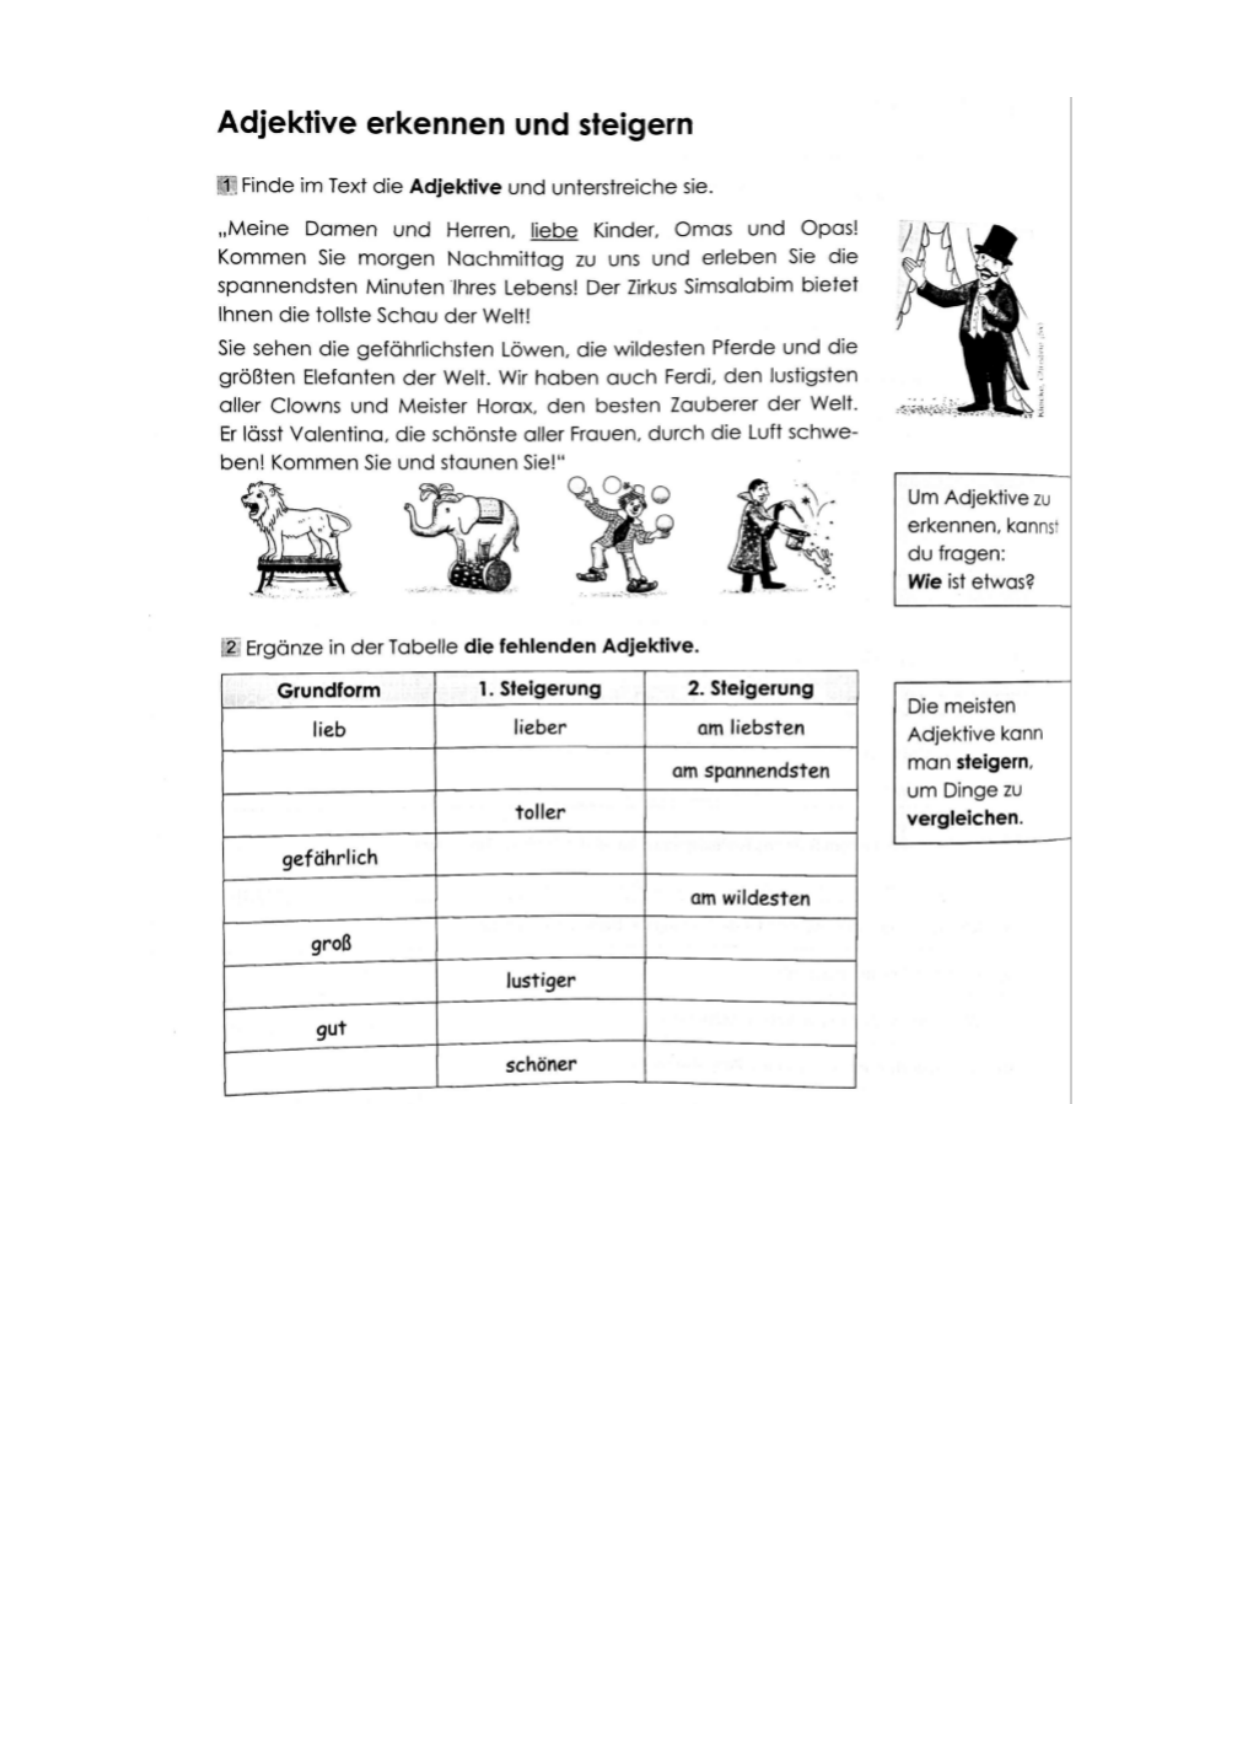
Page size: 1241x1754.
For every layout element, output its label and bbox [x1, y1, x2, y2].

picture [147, 97, 1089, 1104]
